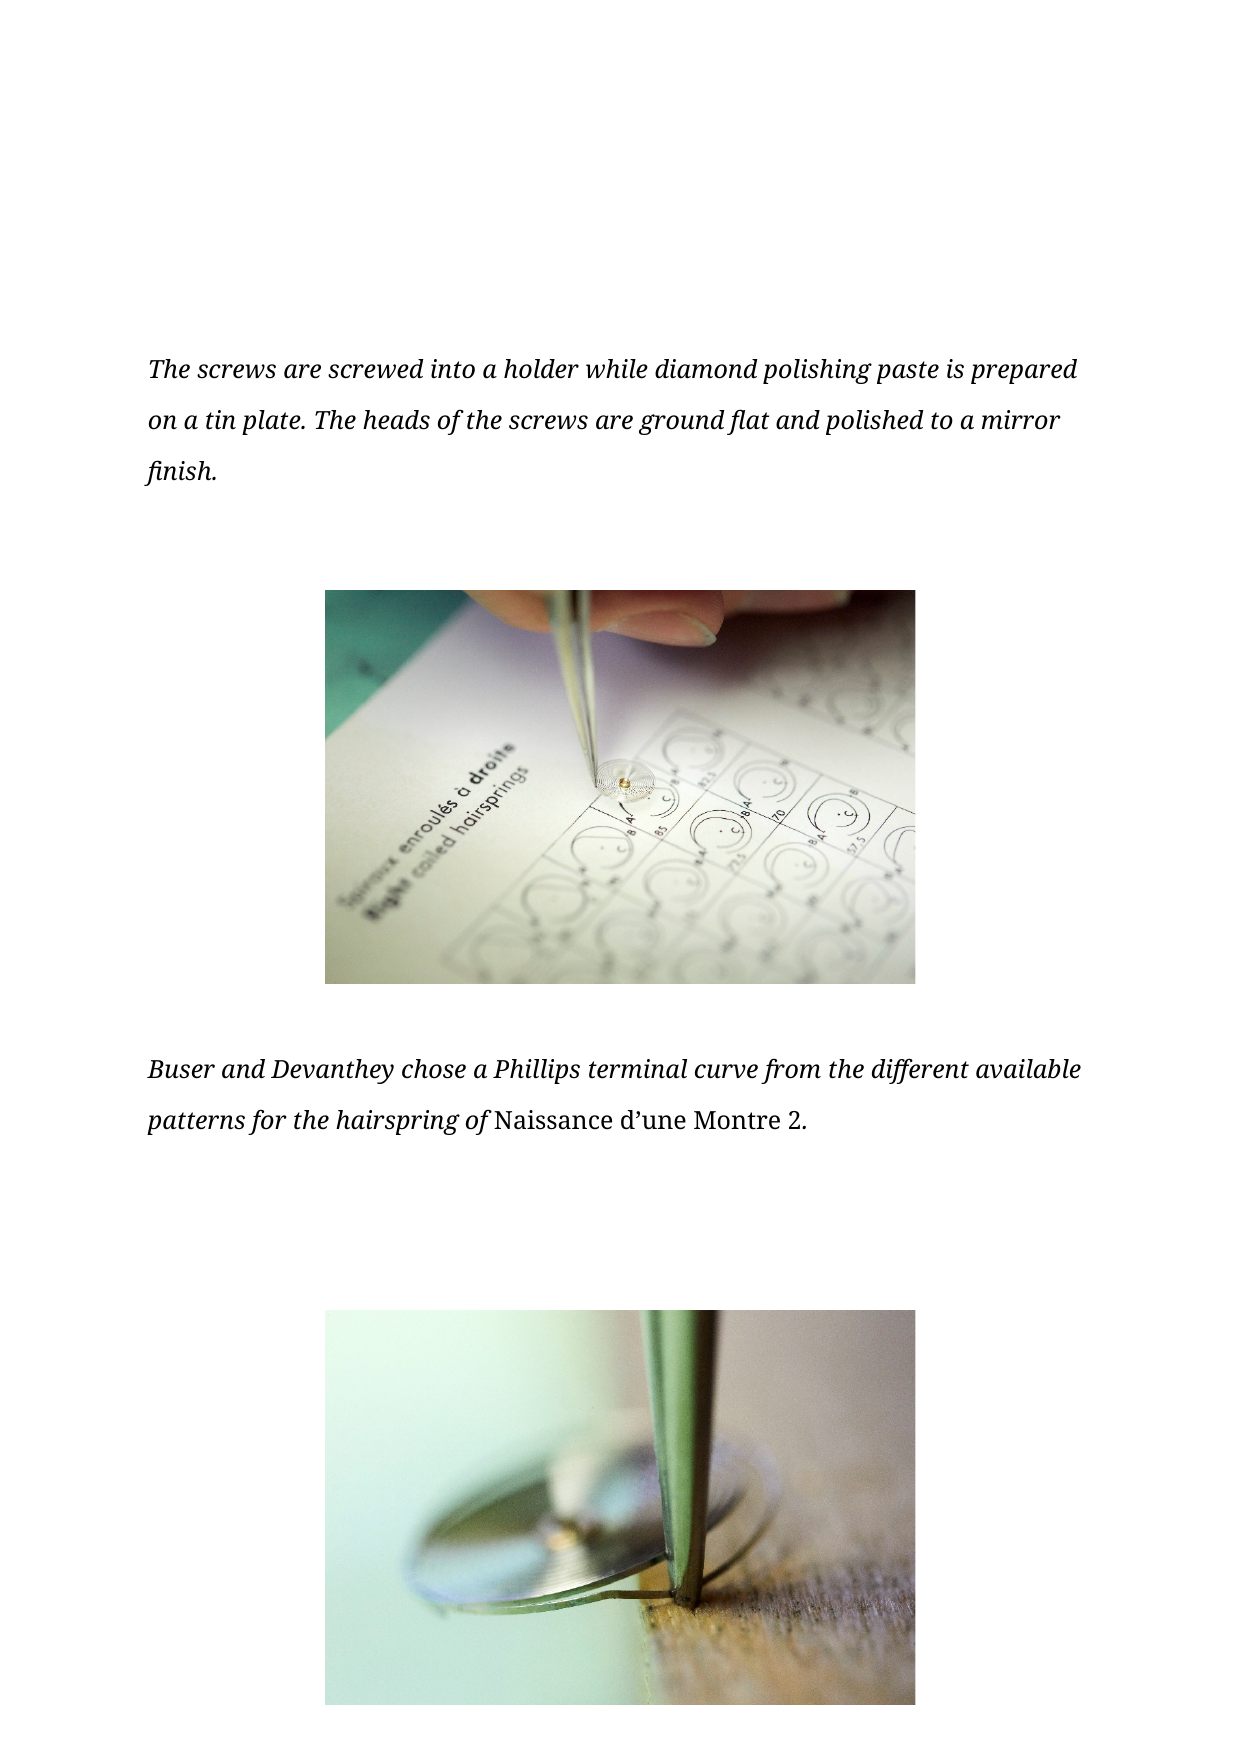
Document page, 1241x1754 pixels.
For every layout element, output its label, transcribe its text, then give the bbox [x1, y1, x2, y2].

text The screws are screwed into a holder while diamond polishing paste is prepared on a tin plate. The heads of the screws are ground flat and polished to a mirror finish. [148, 352, 1093, 488]
picture [325, 590, 916, 984]
text Buser and Devanthey chose a Phillips terminal curve from the different available patterns for the hairspring of Naissance d’une Montre 2. [148, 1052, 1093, 1137]
picture [325, 1310, 916, 1705]
